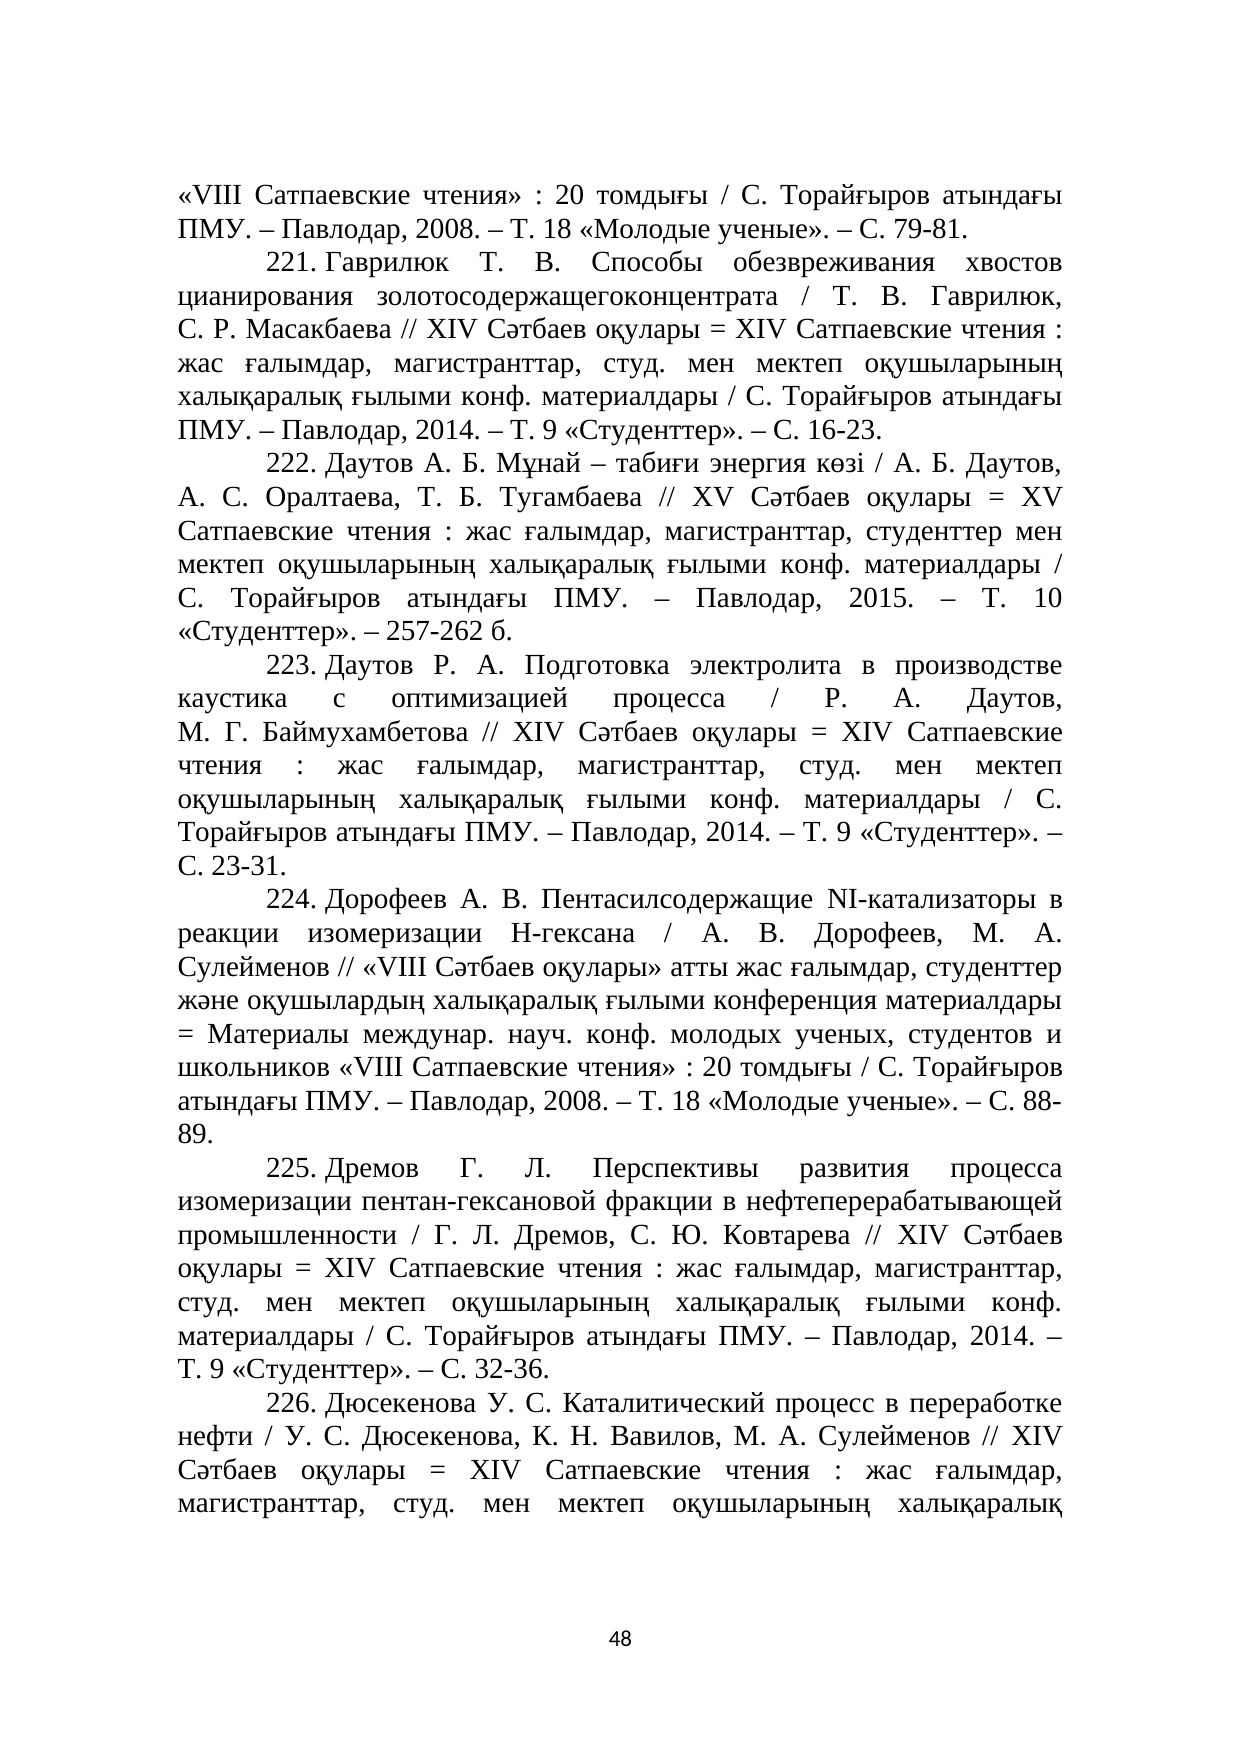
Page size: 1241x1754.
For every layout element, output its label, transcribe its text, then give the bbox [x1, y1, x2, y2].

list Дремов Г. Л. Перспективы развития процесса изомеризации пентан-гексановой фракции в нефтеперерабатывающей промышленности / Г. Л. Дремов, С. Ю. Ковтарева // XIV Сәтбаев оқулары = XIV Сатпаевские чтения : жас ғалымдар, магистранттар, студ. мен мектеп оқушыларының халықаралық ғылыми конф. материалдары / С. Торайғыров атындағы ПМУ. – Павлодар, 2014. – Т. 9 «Студенттер». – С. 32-36. [177, 1150, 1063, 1385]
list Гаврилюк Т. В. Способы обезвреживания хвостов цианирования золотосодержащегоконцентрата / Т. В. Гаврилюк, С. Р. Масакбаева // XIV Сәтбаев оқулары = XIV Сатпаевские чтения : жас ғалымдар, магистранттар, студ. мен мектеп оқушыларының халықаралық ғылыми конф. материалдары / С. Торайғыров атындағы ПМУ. – Павлодар, 2014. – Т. 9 «Студенттер». – С. 16-23. [177, 244, 1063, 446]
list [177, 1385, 1063, 1519]
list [177, 177, 1063, 244]
list Даутов Р. А. Подготовка электролита в производстве каустика с оптимизацией процесса / Р. А. Даутов, М. Г. Баймухамбетова // XIV Сәтбаев оқулары = XIV Сатпаевские чтения : жас ғалымдар, магистранттар, студ. мен мектеп оқушыларының халықаралық ғылыми конф. материалдары / С. Торайғыров атындағы ПМУ. – Павлодар, 2014. – Т. 9 «Студенттер». – С. 23-31. [177, 647, 1063, 882]
list Дорофеев А. В. Пентасилсодержащие NI-катализаторы в реакции изомеризации Н-гексана / А. В. Дорофеев, М. А. Сулейменов // «VIII Сәтбаев оқулары» атты жас ғалымдар, студенттер және оқушылардың халықаралық ғылыми конференция материалдары = Материалы междунар. науч. конф. молодых ученых, студентов и школьников «VIII Сатпаевские чтения» : 20 томдығы / С. Торайғыров атындағы ПМУ. – Павлодар, 2008. – Т. 18 «Молодые ученые». – С. 88-89. [177, 882, 1063, 1150]
list Даутов А. Б. Мұнай – табиғи энергия көзі / А. Б. Даутов, А. С. Оралтаева, Т. Б. Тугамбаева // XV Cәтбаев оқулары = XV Сатпаевские чтения : жас ғалымдар, магистранттар, студенттер мен мектеп оқушыларының халықаралық ғылыми конф. материалдары / С. Торайғыров атындағы ПМУ. – Павлодар, 2015. – Т. 10 «Студенттер». – 257-262 б. [177, 446, 1063, 647]
